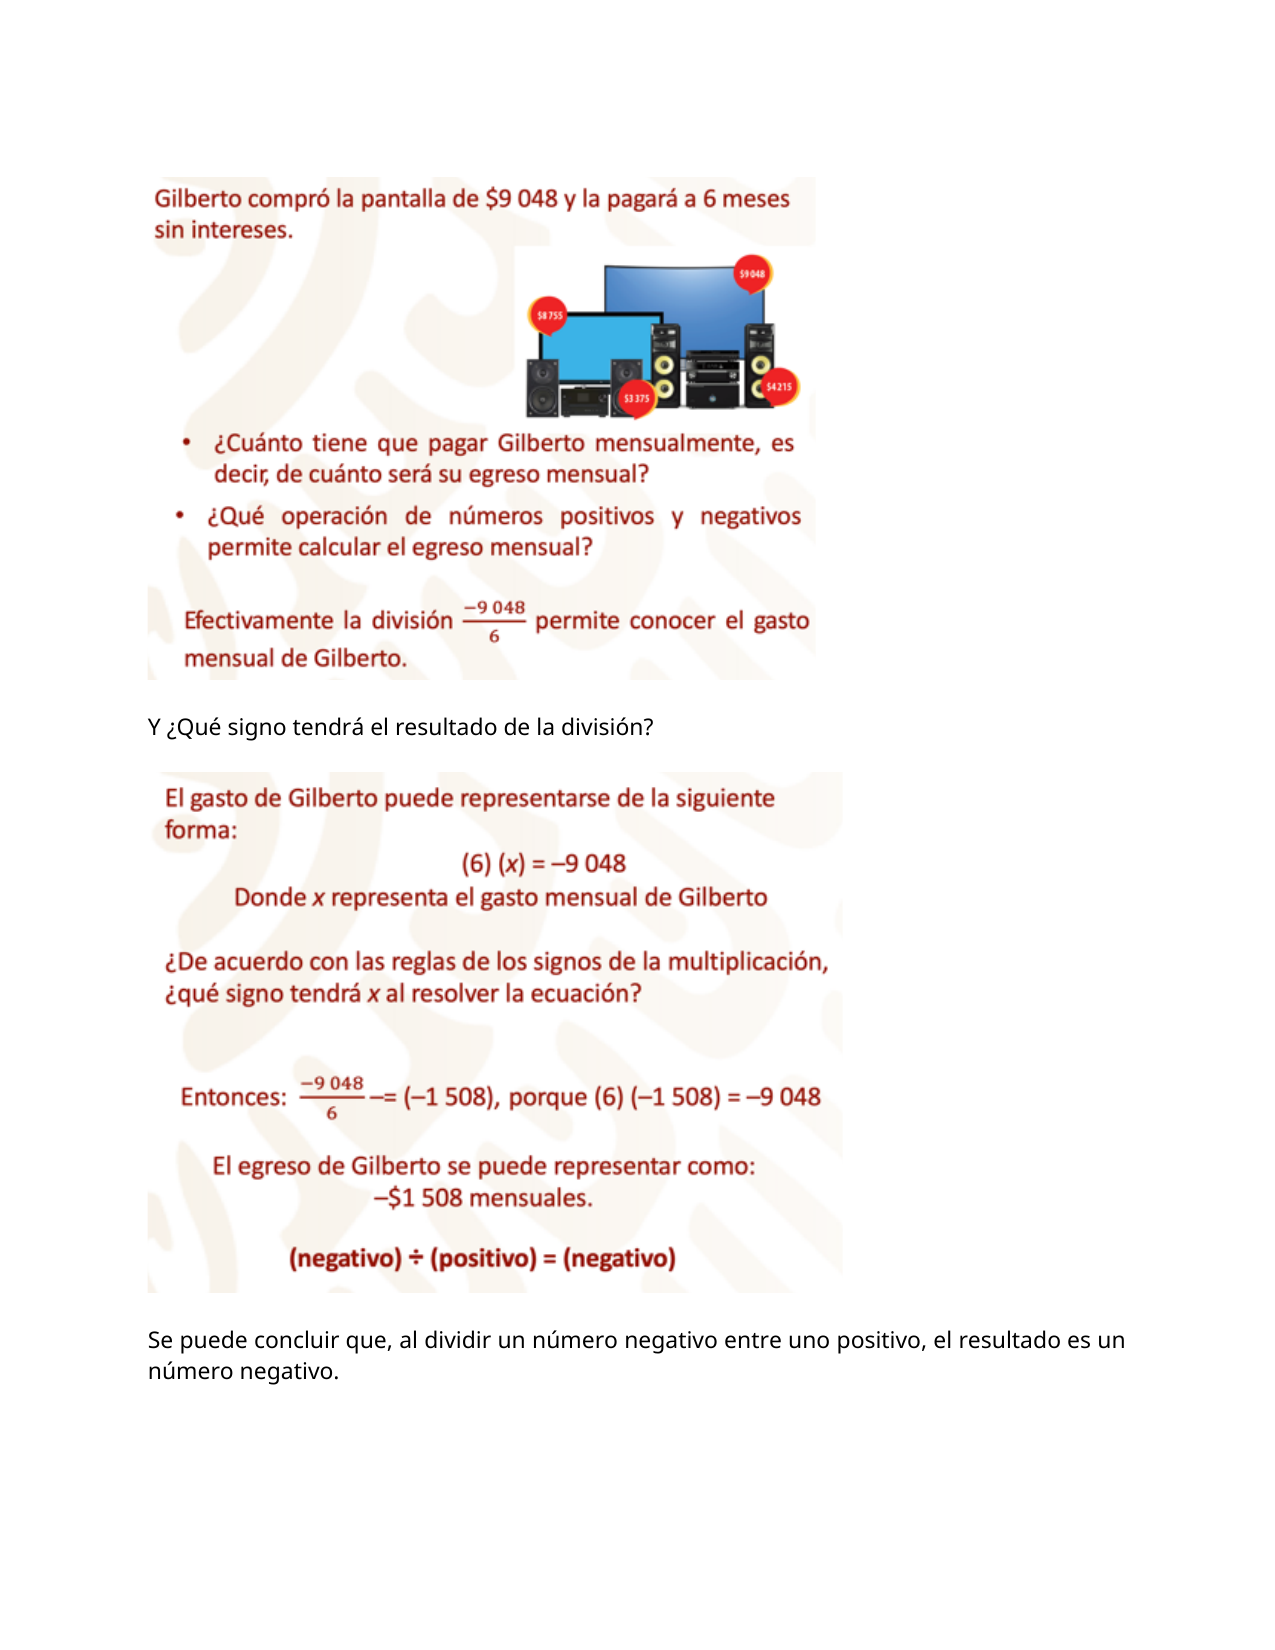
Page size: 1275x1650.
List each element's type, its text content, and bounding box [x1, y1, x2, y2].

picture [147, 772, 843, 1293]
text Se puede concluir que, al dividir un número negativo entre uno positivo, el resultado es un número negativo. [148, 1324, 1127, 1386]
text Y ¿Qué signo tendrá el resultado de la división? [148, 710, 1127, 742]
picture [147, 177, 816, 680]
